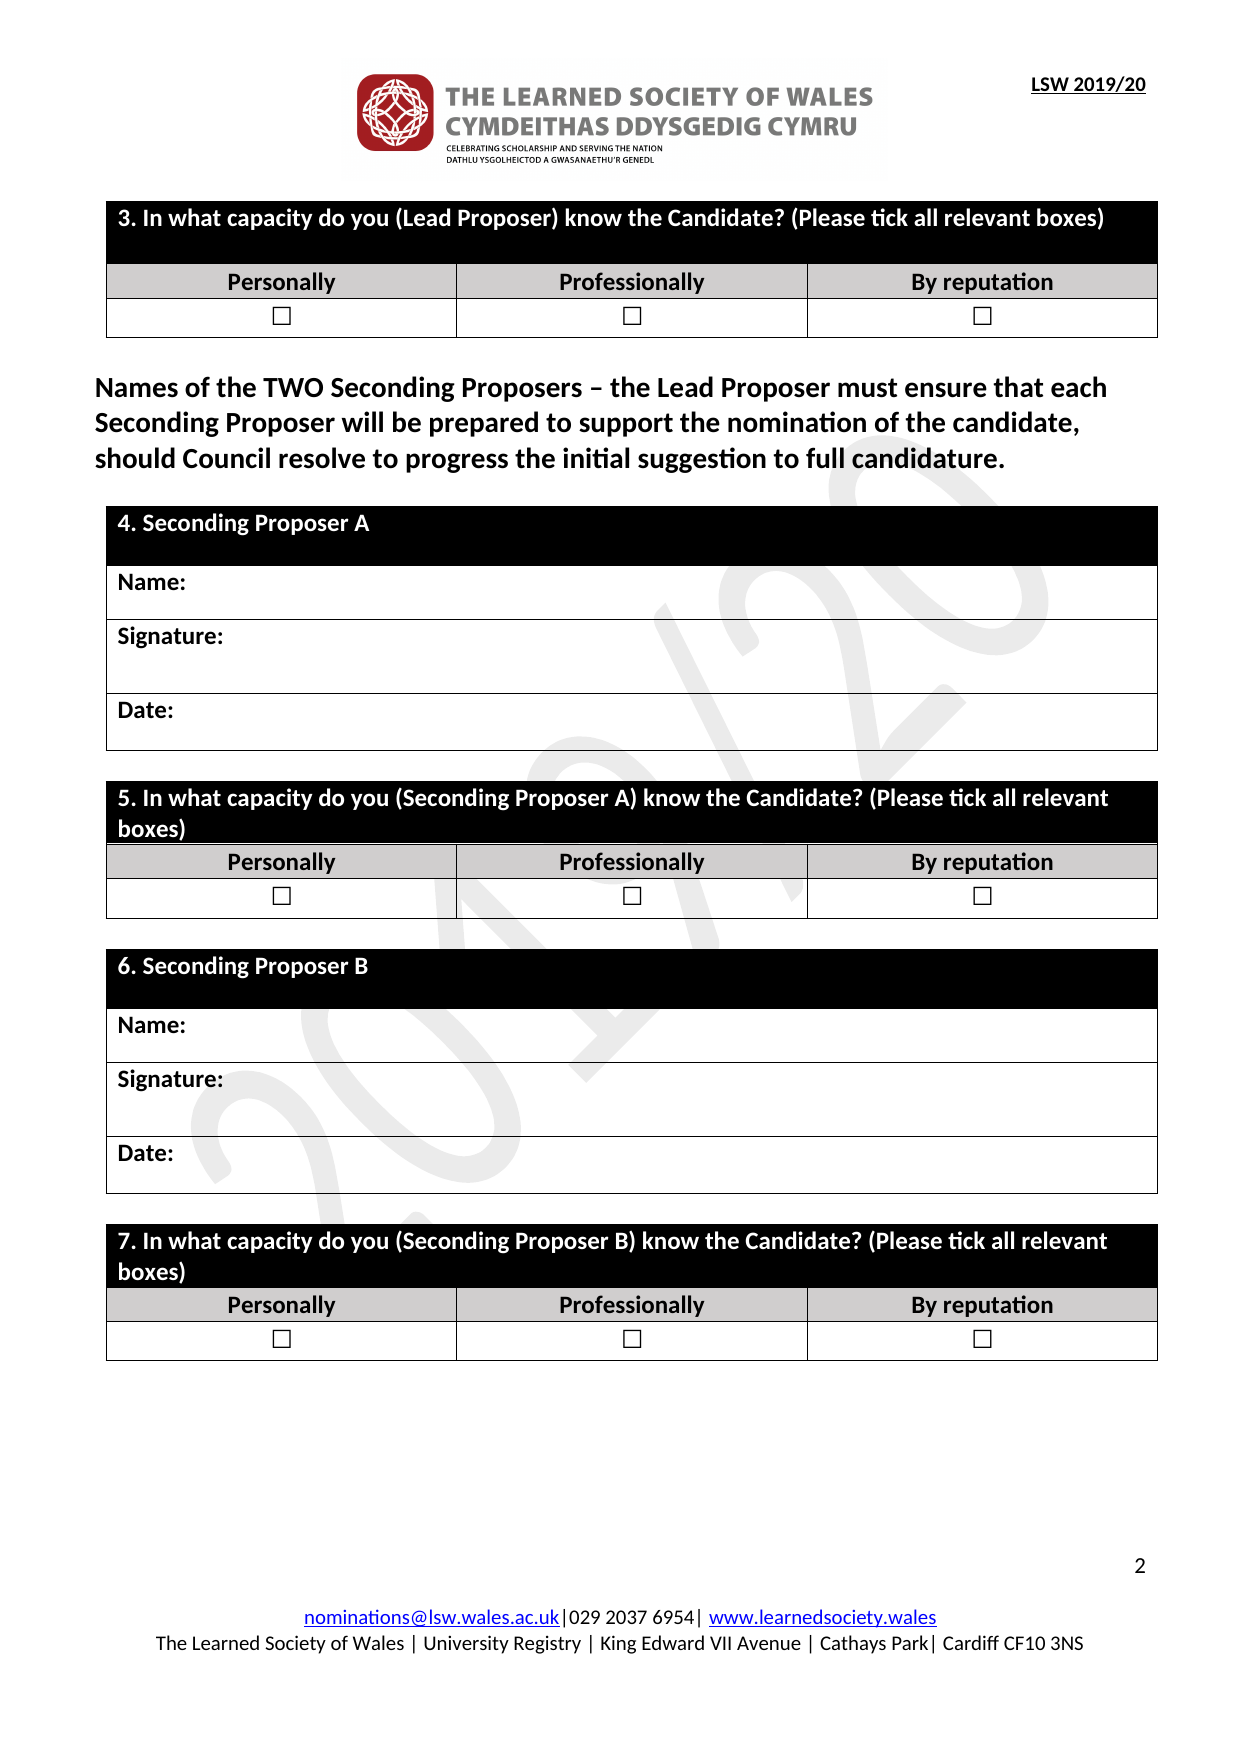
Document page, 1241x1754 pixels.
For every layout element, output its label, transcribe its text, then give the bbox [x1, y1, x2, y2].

table_cell Date: [107, 694, 1157, 750]
table_cell Name: [107, 1009, 1157, 1062]
table_cell Personally [107, 264, 456, 298]
table_cell By reputation [808, 1288, 1157, 1321]
table_cell Signature: [107, 1063, 1157, 1136]
table_cell Professionally [457, 845, 807, 878]
table_cell By reputation [808, 264, 1157, 298]
table_header 3. In what capacity do you (Lead Proposer) know the Candidate? (Please tick all relevant boxes) [107, 202, 1157, 263]
table_cell Professionally [457, 1288, 807, 1321]
table_cell Name: [107, 566, 1157, 619]
table_cell Personally [107, 845, 456, 878]
table_cell Date: [107, 1137, 1157, 1193]
text Names of the TWO Seconding Proposers – the Lead Proposer must ensure that each Seconding Proposer will be prepared to support the nomination of the candidate, should Council resolve to progress the initial suggestion to full candidature. [94, 369, 1146, 476]
table_header 4. Seconding Proposer A [107, 507, 1157, 565]
table_cell Personally [107, 1288, 456, 1321]
table_header 7. In what capacity do you (Seconding Proposer B) know the Candidate? (Please tick all relevant boxes) [107, 1225, 1157, 1286]
table_cell Professionally [457, 264, 807, 298]
table_header 5. In what capacity do you (Seconding Proposer A) know the Candidate? (Please tick all relevant boxes) [107, 783, 1157, 843]
table_cell By reputation [808, 845, 1157, 878]
table_header 6. Seconding Proposer B [107, 950, 1157, 1008]
table_cell Signature: [107, 620, 1157, 693]
